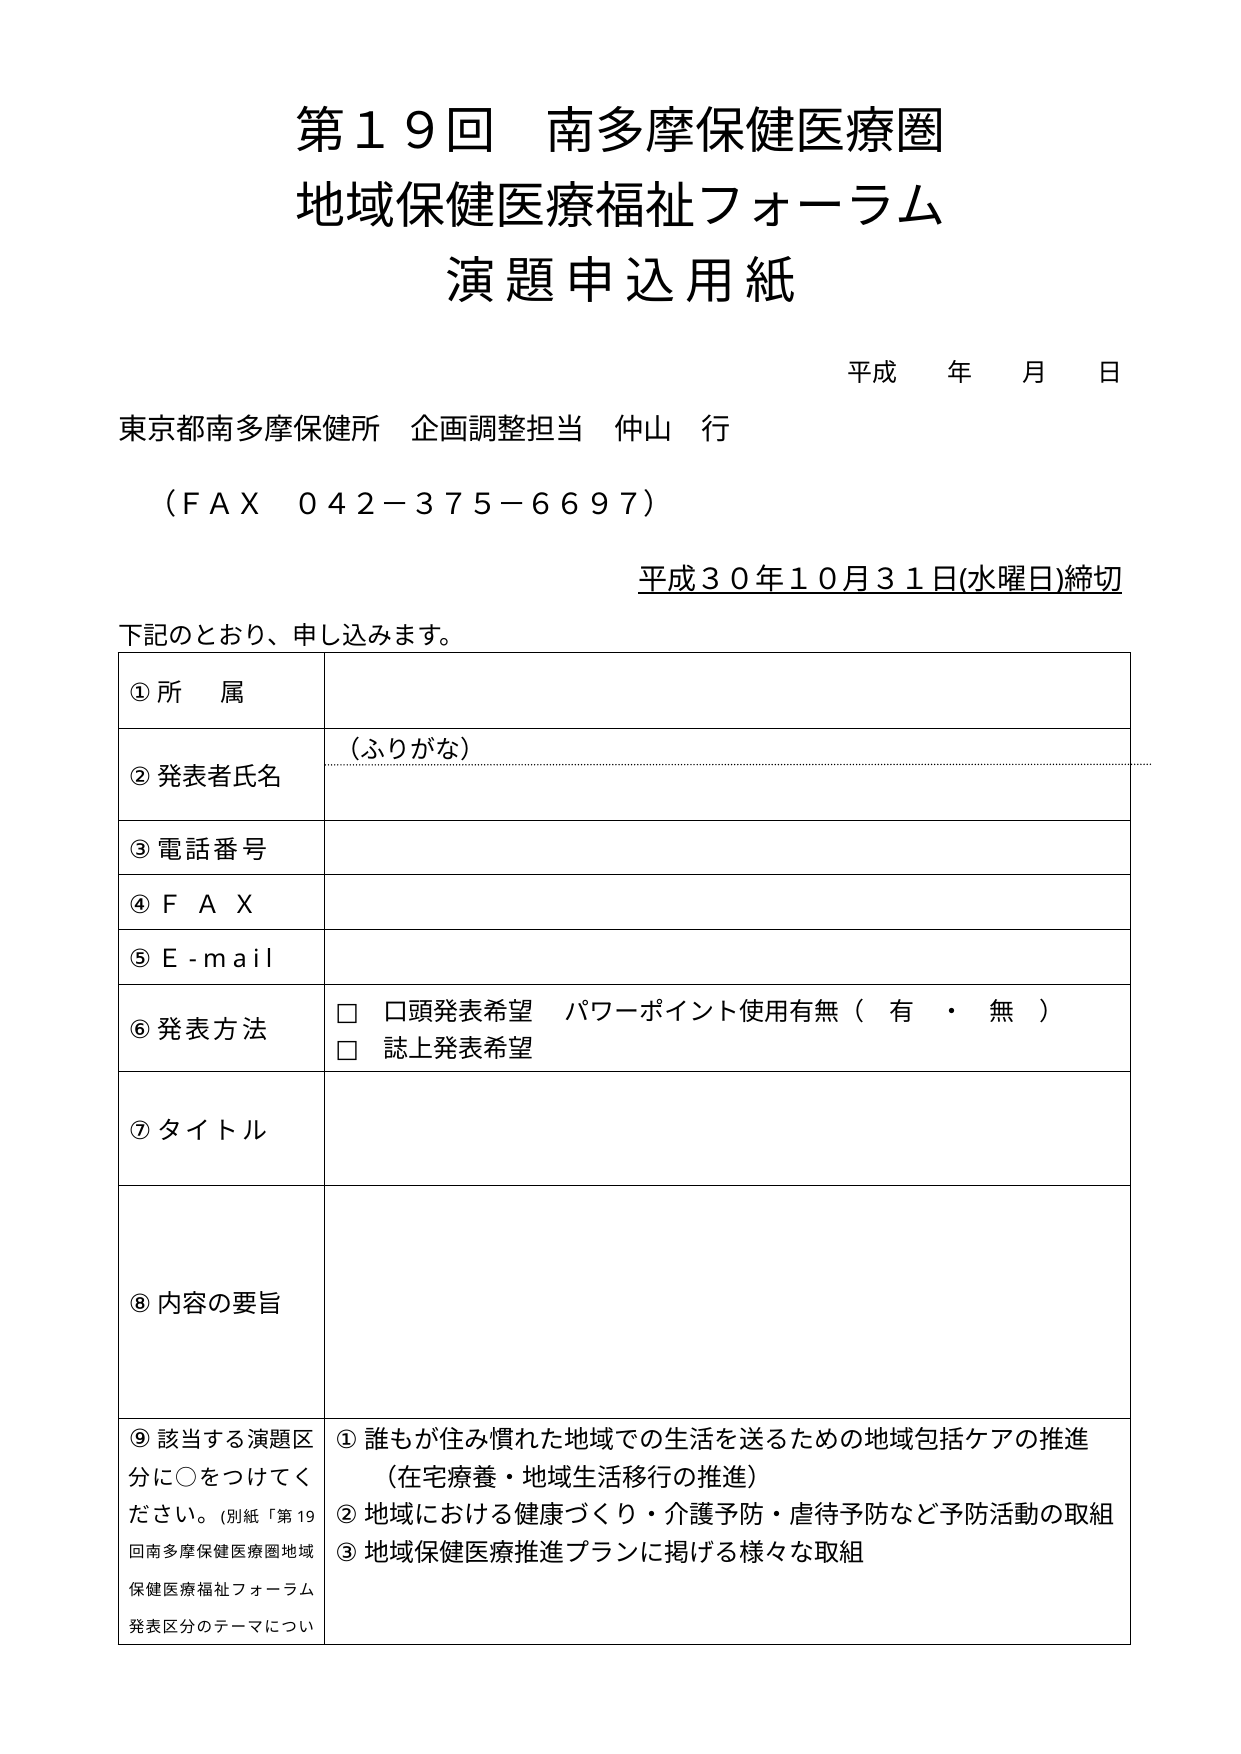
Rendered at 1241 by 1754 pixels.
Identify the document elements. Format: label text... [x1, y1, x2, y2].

table_cell ④ ＦＡＸ [119, 875, 324, 929]
table_cell [325, 821, 1130, 874]
text 平成 年 月 日 [118, 352, 1122, 389]
text 平成３０年１０月３１日(水曜日)締切 [118, 539, 1122, 614]
table_cell ② 発表者氏名 [119, 729, 324, 820]
text （ＦＡＸ ０４２－３７５－６６９７） [118, 464, 1122, 539]
table_cell （ふりがな） [325, 729, 1130, 820]
text 演題申込用紙 [118, 239, 1122, 314]
table_header ① 所属 [119, 653, 324, 728]
text 地域保健医療福祉フォーラム [118, 164, 1122, 239]
table_cell ⑧ 内容の要旨 [119, 1186, 324, 1418]
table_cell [325, 1419, 1130, 1644]
table_cell [325, 930, 1130, 984]
table_cell ⑤ Ｅ-mail [119, 930, 324, 984]
text 下記のとおり、申し込みます。 [118, 614, 1122, 652]
table_cell ⑥ 発表方法 [119, 985, 324, 1071]
table_cell ③ 電話番号 [119, 821, 324, 874]
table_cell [119, 1419, 324, 1644]
table_cell □ 口頭発表希望 パワーポイント使用有無（ 有 ・ 無 ） □ 誌上発表希望 [325, 985, 1130, 1071]
table_cell [325, 1072, 1130, 1184]
text 第１９回 南多摩保健医療圏 [118, 89, 1122, 164]
text 東京都南多摩保健所 企画調整担当 仲山 行 [118, 389, 1122, 464]
table_cell ⑦ タイトル [119, 1072, 324, 1184]
table_cell [325, 1186, 1130, 1418]
table_header [325, 653, 1130, 728]
table_cell [325, 875, 1130, 929]
